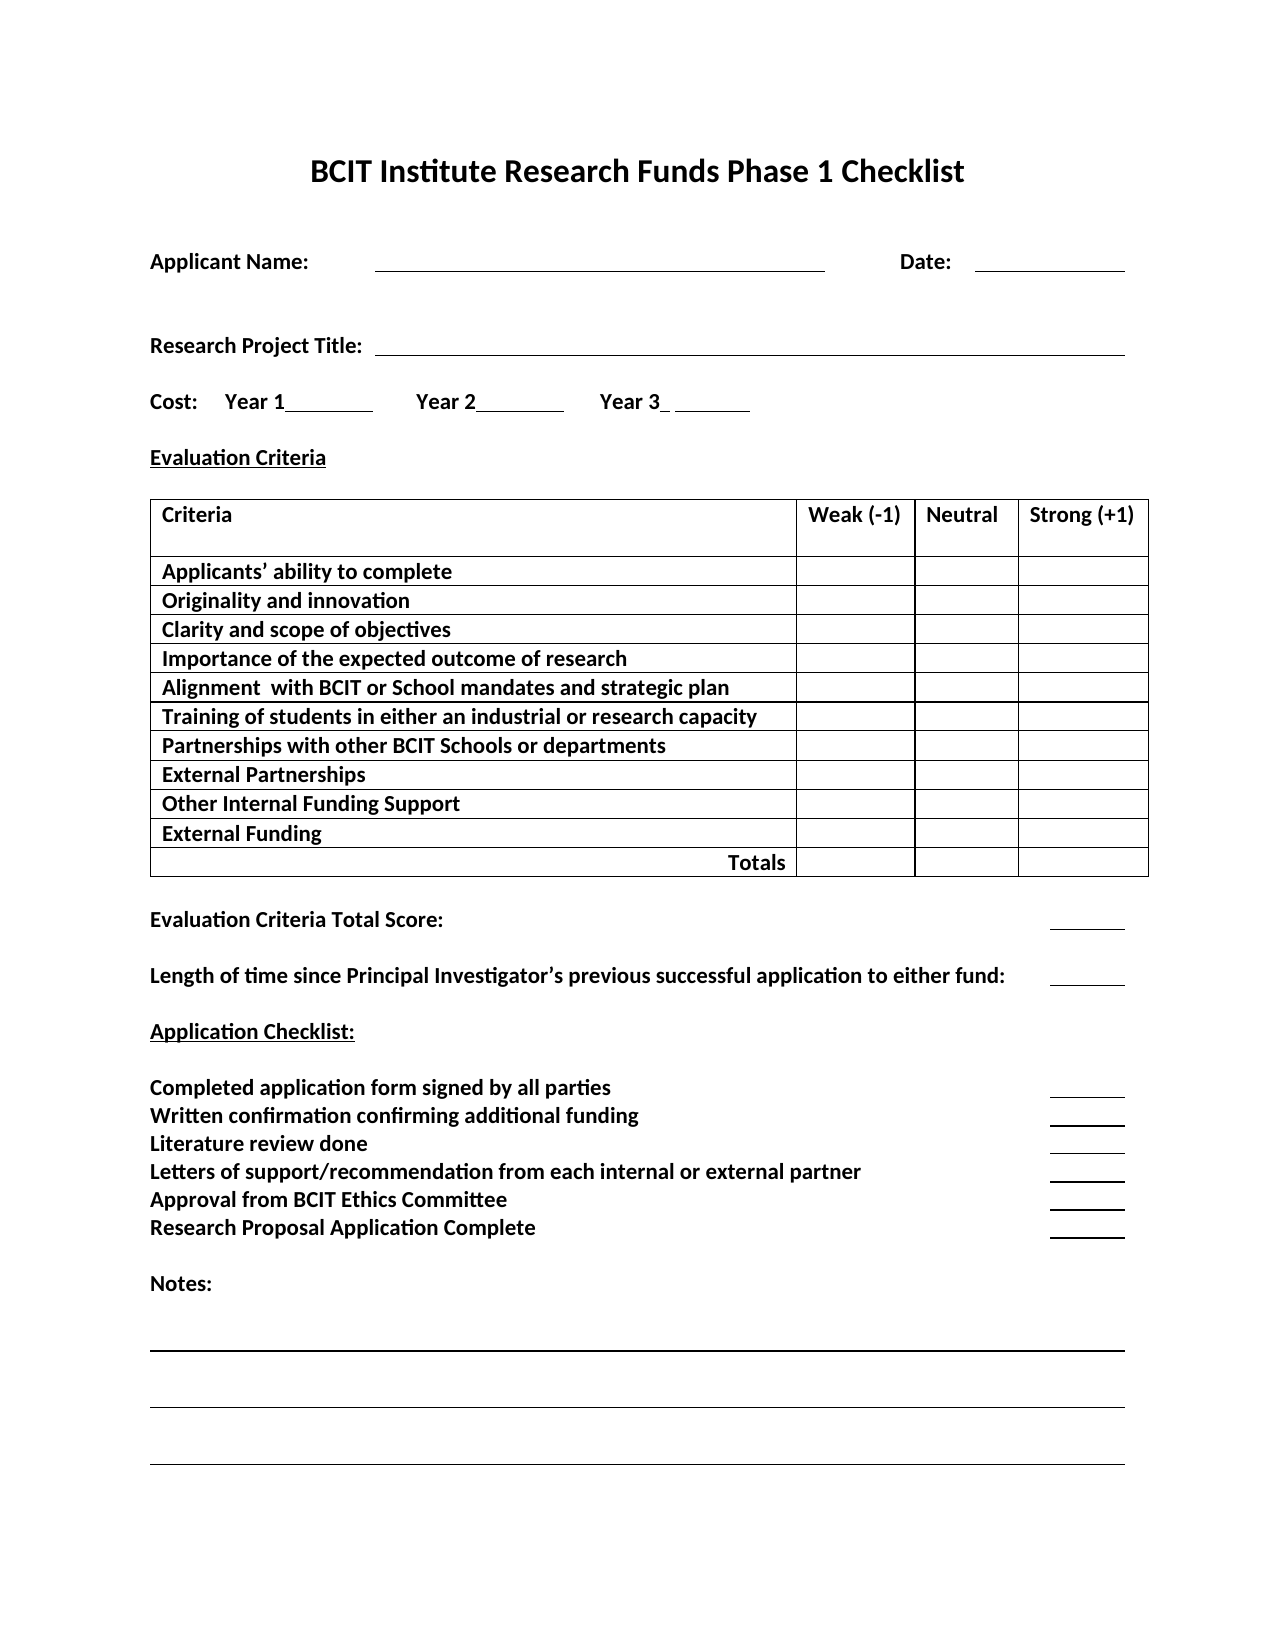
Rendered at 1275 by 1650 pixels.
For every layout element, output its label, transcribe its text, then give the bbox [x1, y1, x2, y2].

table_cell [1019, 761, 1148, 788]
table_cell [1019, 615, 1148, 643]
table_cell [916, 790, 1018, 818]
table_cell [1019, 644, 1148, 672]
text Cost: Year 1 Year 2 Year 3 [150, 387, 1125, 415]
table_cell [1019, 673, 1148, 701]
table_cell [797, 644, 914, 672]
table_cell [1019, 586, 1148, 614]
table_cell [1019, 848, 1148, 876]
table_cell [797, 731, 914, 759]
table_cell External Partnerships [151, 761, 796, 788]
table_cell [916, 557, 1018, 585]
text Applicant Name: Date: [150, 247, 1125, 275]
table_header Neutral [916, 500, 1018, 556]
table_cell [1019, 731, 1148, 759]
table_cell [1019, 790, 1148, 818]
table_cell Training of students in either an industrial or research capacity [151, 703, 796, 730]
table_cell Partnerships with other BCIT Schools or departments [151, 731, 796, 759]
text Letters of support/recommendation from each internal or external partner [150, 1157, 1125, 1185]
table_cell [797, 557, 914, 585]
table_cell [916, 848, 1018, 876]
table_cell Clarity and scope of objectives [151, 615, 796, 643]
table_header Criteria [151, 500, 796, 556]
table_header Weak (-1) [797, 500, 914, 556]
table_cell External Funding [151, 819, 796, 847]
table_cell Applicants’ ability to complete [151, 557, 796, 585]
table_cell [797, 586, 914, 614]
table_cell [916, 586, 1018, 614]
table_cell [916, 731, 1018, 759]
table_cell [797, 761, 914, 788]
text Literature review done [150, 1129, 1125, 1157]
table_cell [916, 761, 1018, 788]
table_cell [1019, 557, 1148, 585]
text Written confirmation confirming additional funding [150, 1101, 1125, 1129]
text Evaluation Criteria [150, 443, 1125, 471]
text Application Checklist: [150, 1017, 1125, 1045]
table_cell Alignment with BCIT or School mandates and strategic plan [151, 673, 796, 701]
table_cell [797, 673, 914, 701]
table_cell Other Internal Funding Support [151, 790, 796, 818]
table_cell [916, 819, 1018, 847]
table_cell [797, 848, 914, 876]
text Approval from BCIT Ethics Committee [150, 1185, 1125, 1213]
table_cell [1019, 819, 1148, 847]
text Length of time since Principal Investigator’s previous successful application to either fund: [150, 961, 1125, 989]
table_cell [1019, 703, 1148, 730]
text BCIT Institute Research Funds Phase 1 Checklist [150, 150, 1125, 191]
table_cell Totals [151, 848, 796, 876]
table_cell [797, 819, 914, 847]
table_cell [797, 790, 914, 818]
text Research Proposal Application Complete [150, 1213, 1125, 1241]
table_cell [916, 703, 1018, 730]
text Evaluation Criteria Total Score: [150, 905, 1125, 933]
text Completed application form signed by all parties [150, 1073, 1125, 1101]
table_cell [916, 673, 1018, 701]
table_cell [916, 644, 1018, 672]
text Notes: [150, 1269, 1125, 1297]
table_cell [916, 615, 1018, 643]
text Research Project Title: [150, 331, 1125, 359]
table_cell Originality and innovation [151, 586, 796, 614]
table_cell [797, 615, 914, 643]
table_cell Importance of the expected outcome of research [151, 644, 796, 672]
table_cell [797, 703, 914, 730]
table_header Strong (+1) [1019, 500, 1148, 556]
